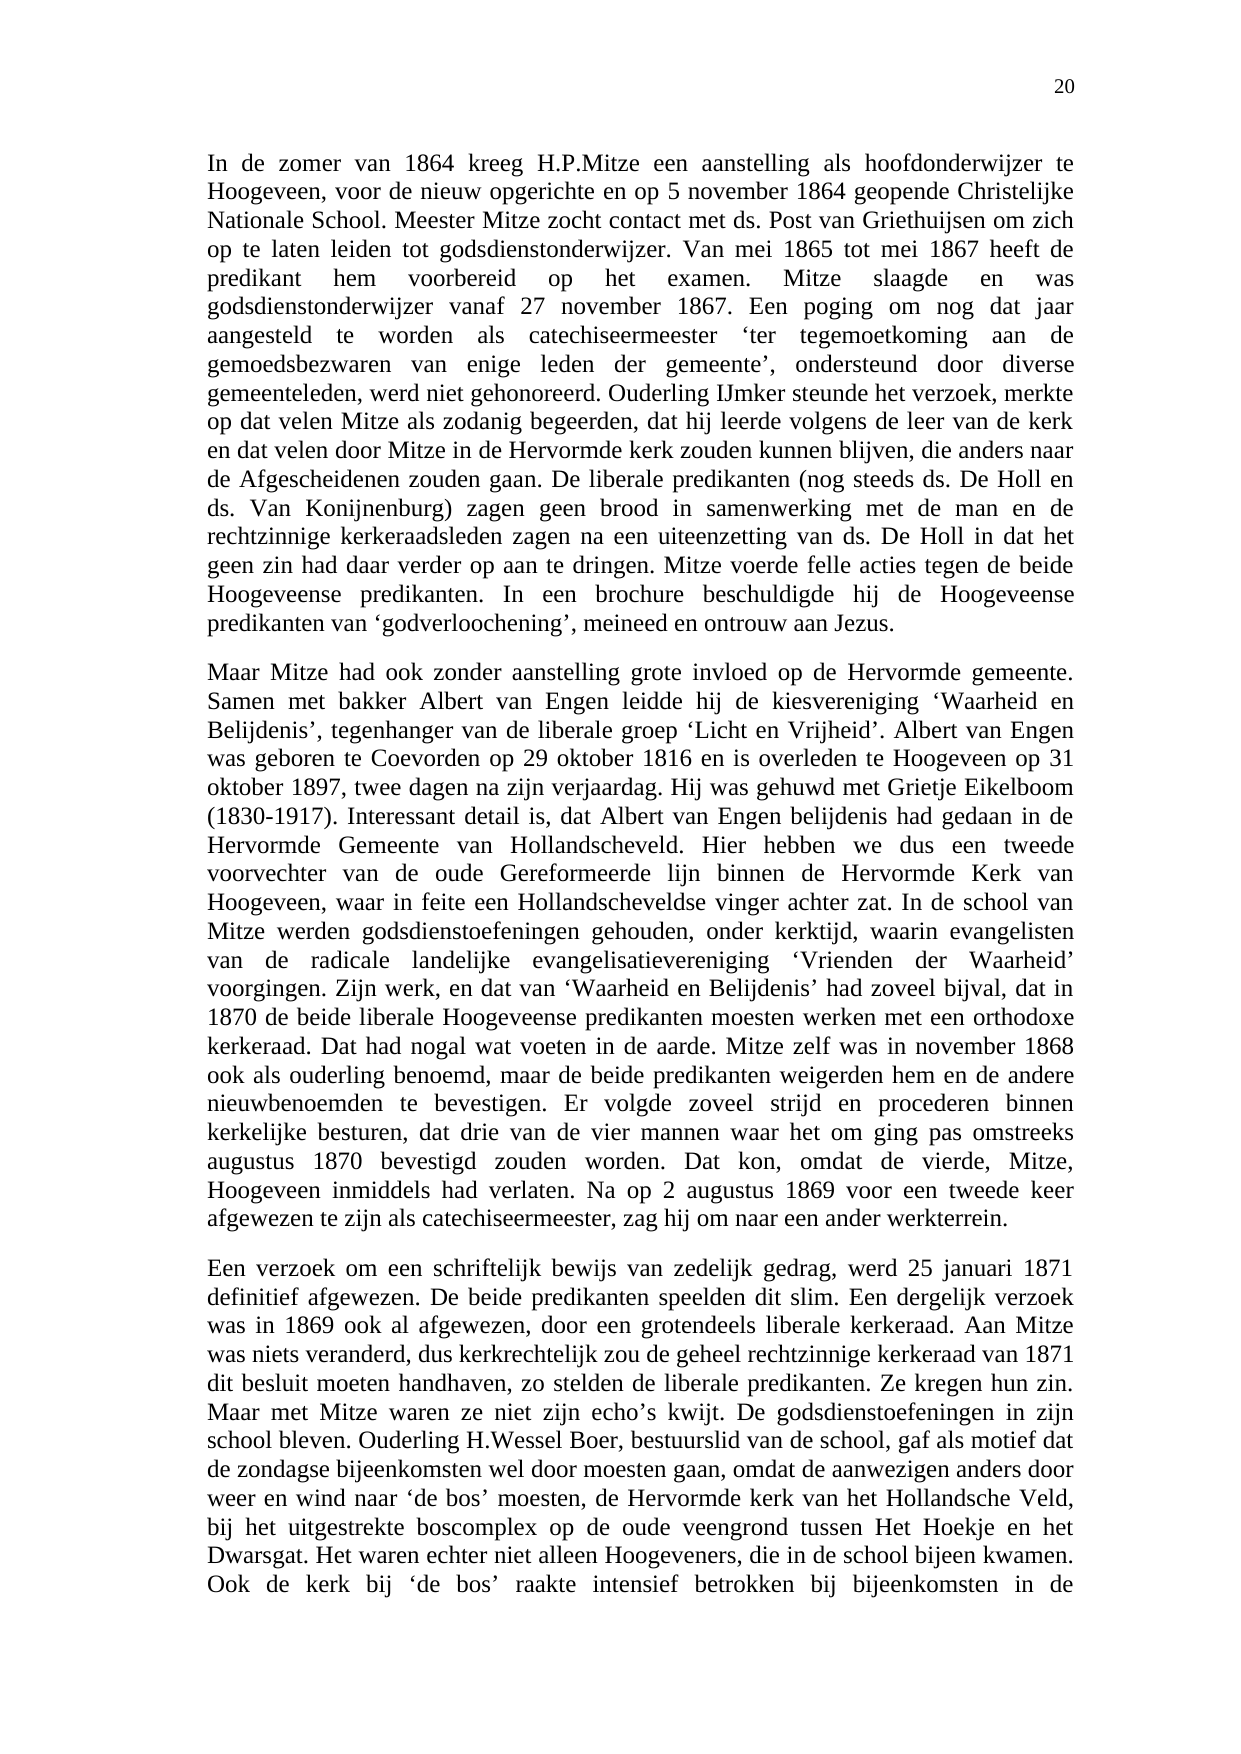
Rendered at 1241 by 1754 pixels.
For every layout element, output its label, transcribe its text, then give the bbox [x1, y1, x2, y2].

text In de zomer van 1864 kreeg H.P.Mitze een aanstelling als hoofdonderwijzer te Hoogeveen, voor de nieuw opgerichte en op 5 november 1864 geopende Christelijke Nationale School. Meester Mitze zocht contact met ds. Post van Griethuijsen om zich op te laten leiden tot godsdienstonderwijzer. Van mei 1865 tot mei 1867 heeft de predikant hem voorbereid op het examen. Mitze slaagde en was godsdienstonderwijzer vanaf 27 november 1867. Een poging om nog dat jaar aangesteld te worden als catechiseermeester ‘ter tegemoetkoming aan de gemoedsbezwaren van enige leden der gemeente’, ondersteund door diverse gemeenteleden, werd niet gehonoreerd. Ouderling IJmker steunde het verzoek, merkte op dat velen Mitze als zodanig begeerden, dat hij leerde volgens de leer van de kerk en dat velen door Mitze in de Hervormde kerk zouden kunnen blijven, die anders naar de Afgescheidenen zouden gaan. De liberale predikanten (nog steeds ds. De Holl en ds. Van Konijnenburg) zagen geen brood in samenwerking met de man en de rechtzinnige kerkeraadsleden zagen na een uiteenzetting van ds. De Holl in dat het geen zin had daar verder op aan te dringen. Mitze voerde felle acties tegen de beide Hoogeveense predikanten. In een brochure beschuldigde hij de Hoogeveense predikanten van ‘godverloochening’, meineed en ontrouw aan Jezus. [207, 148, 1075, 636]
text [207, 1253, 1075, 1598]
text Maar Mitze had ook zonder aanstelling grote invloed op de Hervormde gemeente. Samen met bakker Albert van Engen leidde hij de kiesvereniging ‘Waarheid en Belijdenis’, tegenhanger van de liberale groep ‘Licht en Vrijheid’. Albert van Engen was geboren te Coevorden op 29 oktober 1816 en is overleden te Hoogeveen op 31 oktober 1897, twee dagen na zijn verjaardag. Hij was gehuwd met Grietje Eikelboom (1830-1917). Interessant detail is, dat Albert van Engen belijdenis had gedaan in de Hervormde Gemeente van Hollandscheveld. Hier hebben we dus een tweede voorvechter van de oude Gereformeerde lijn binnen de Hervormde Kerk van Hoogeveen, waar in feite een Hollandscheveldse vinger achter zat. In de school van Mitze werden godsdienstoefeningen gehouden, onder kerktijd, waarin evangelisten van de radicale landelijke evangelisatievereniging ‘Vrienden der Waarheid’ voorgingen. Zijn werk, en dat van ‘Waarheid en Belijdenis’ had zoveel bijval, dat in 1870 de beide liberale Hoogeveense predikanten moesten werken met een orthodoxe kerkeraad. Dat had nogal wat voeten in de aarde. Mitze zelf was in november 1868 ook als ouderling benoemd, maar de beide predikanten weigerden hem en de andere nieuwbenoemden te bevestigen. Er volgde zoveel strijd en procederen binnen kerkelijke besturen, dat drie van de vier mannen waar het om ging pas omstreeks augustus 1870 bevestigd zouden worden. Dat kon, omdat de vierde, Mitze, Hoogeveen inmiddels had verlaten. Na op 2 augustus 1869 voor een tweede keer afgewezen te zijn als catechiseermeester, zag hij om naar een ander werkterrein. [207, 657, 1075, 1232]
